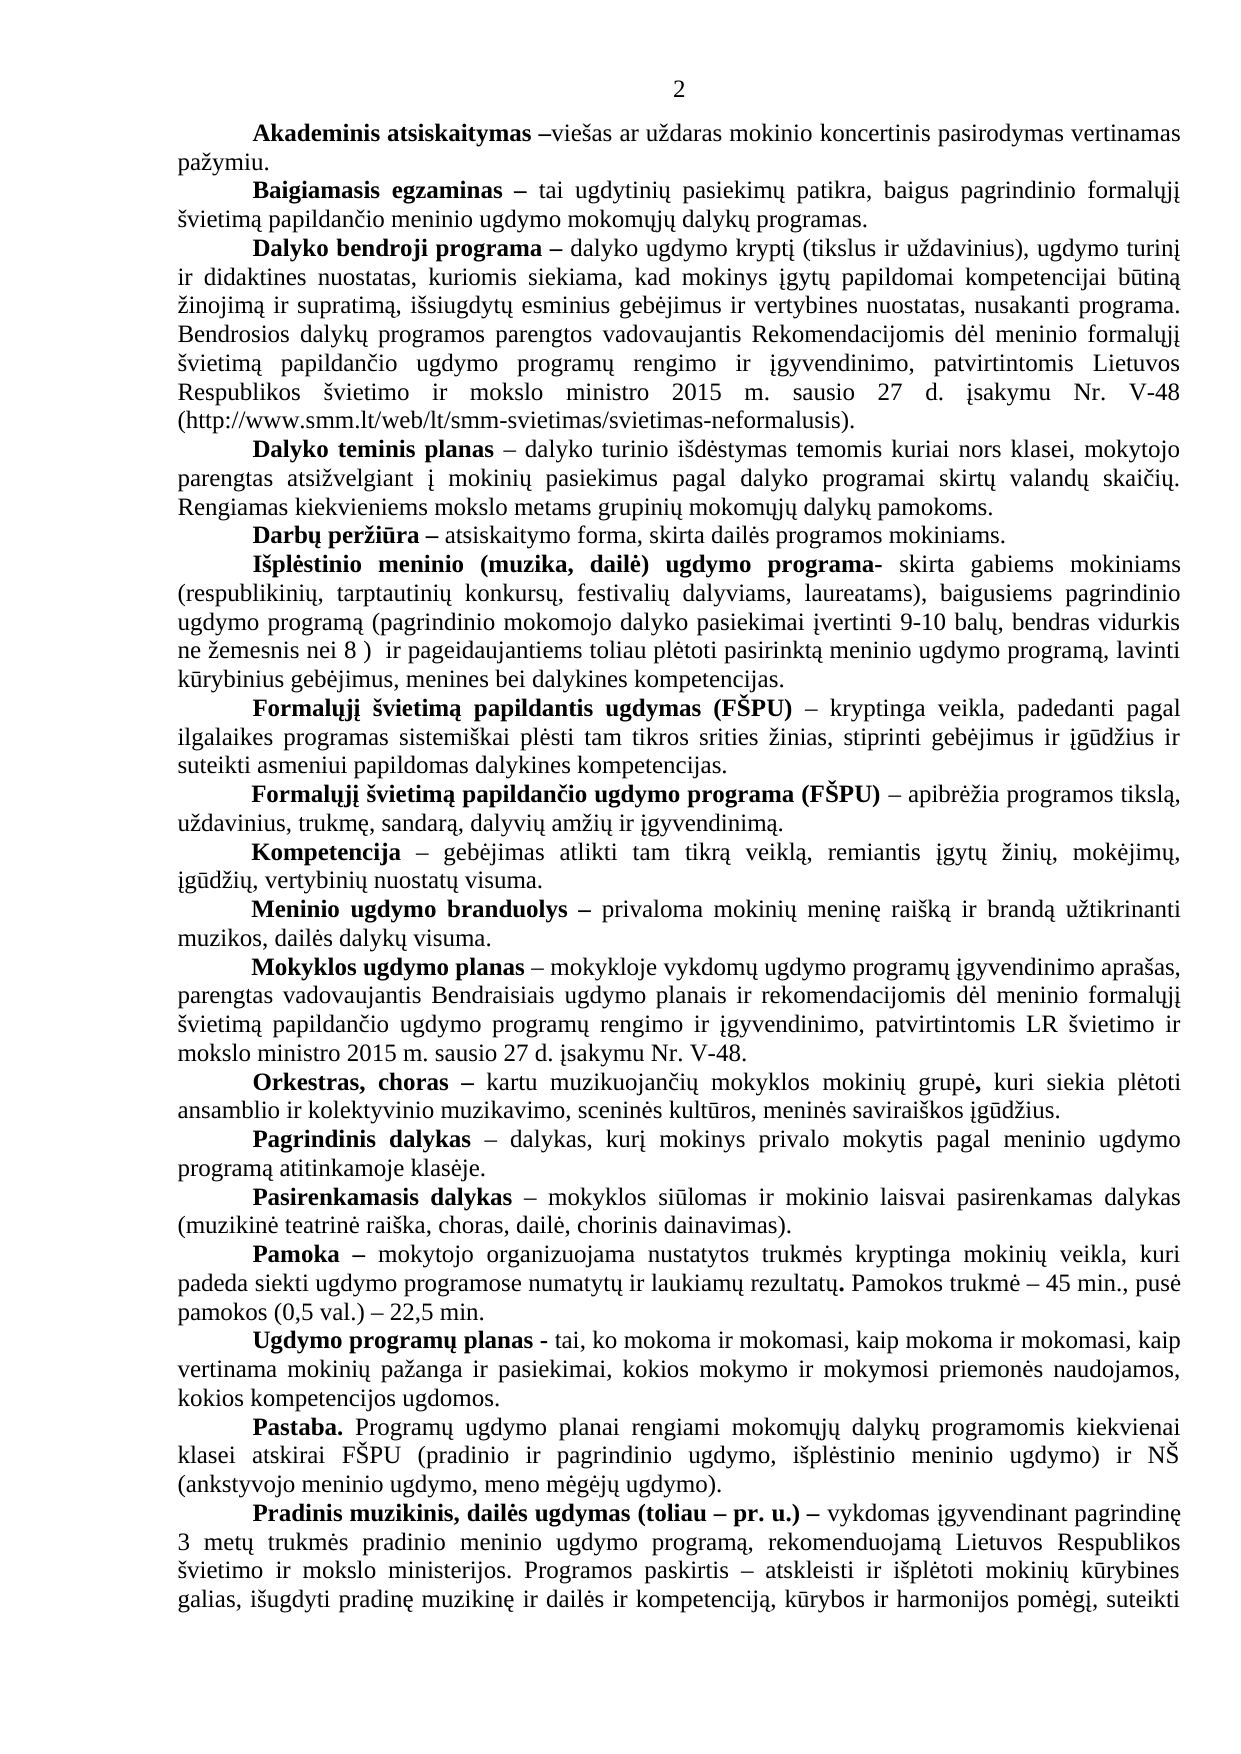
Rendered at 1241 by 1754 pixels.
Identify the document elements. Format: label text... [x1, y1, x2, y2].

text Pastaba. Programų ugdymo planai rengiami mokomųjų dalykų programomis kiekvienai klasei atskirai FŠPU (pradinio ir pagrindinio ugdymo, išplėstinio meninio ugdymo) ir NŠ (ankstyvojo meninio ugdymo, meno mėgėjų ugdymo). [177, 1412, 1181, 1498]
list Meninio ugdymo branduolys – privaloma mokinių meninę raišką ir brandą užtikrinanti muzikos, dailės dalykų visuma. [177, 894, 1181, 952]
text Išplėstinio meninio (muzika, dailė) ugdymo programa- skirta gabiems mokiniams (respublikinių, tarptautinių konkursų, festivalių dalyviams, laureatams), baigusiems pagrindinio ugdymo programą (pagrindinio mokomojo dalyko pasiekimai įvertinti 9-10 balų, bendras vidurkis ne žemesnis nei 8 ) ir pageidaujantiems toliau plėtoti pasirinktą meninio ugdymo programą, lavinti kūrybinius gebėjimus, menines bei dalykines kompetencijas. [177, 549, 1181, 693]
text Orkestras, choras – kartu muzikuojančių mokyklos mokinių grupė, kuri siekia plėtoti ansamblio ir kolektyvinio muzikavimo, sceninės kultūros, meninės saviraiškos įgūdžius. [177, 1067, 1181, 1124]
text Pagrindinis dalykas – dalykas, kurį mokinys privalo mokytis pagal meninio ugdymo programą atitinkamoje klasėje. [177, 1124, 1181, 1182]
text Dalyko teminis planas – dalyko turinio išdėstymas temomis kuriai nors klasei, mokytojo parengtas atsižvelgiant į mokinių pasiekimus pagal dalyko programai skirtų valandų skaičių. Rengiamas kiekvieniems mokslo metams grupinių mokomųjų dalykų pamokoms. [177, 434, 1181, 521]
text Akademinis atsiskaitymas –viešas ar uždaras mokinio koncertinis pasirodymas vertinamas pažymiu. [177, 118, 1181, 176]
list Mokyklos ugdymo planas – mokykloje vykdomų ugdymo programų įgyvendinimo aprašas, parengtas vadovaujantis Bendraisiais ugdymo planais ir rekomendacijomis dėl meninio formalųjį švietimą papildančio ugdymo programų rengimo ir įgyvendinimo, patvirtintomis LR švietimo ir mokslo ministro 2015 m. sausio 27 d. įsakymu Nr. V-48. [177, 952, 1181, 1067]
text Formalųjį švietimą papildančio ugdymo programa (FŠPU) – apibrėžia programos tikslą, uždavinius, trukmę, sandarą, dalyvių amžių ir įgyvendinimą. [177, 779, 1181, 837]
text Pamoka – mokytojo organizuojama nustatytos trukmės kryptinga mokinių veikla, kuri padeda siekti ugdymo programose numatytų ir laukiamų rezultatų. Pamokos trukmė – 45 min., pusė pamokos (0,5 val.) – 22,5 min. [177, 1239, 1181, 1326]
text Dalyko bendroji programa – dalyko ugdymo kryptį (tikslus ir uždavinius), ugdymo turinį ir didaktines nuostatas, kuriomis siekiama, kad mokinys įgytų papildomai kompetencijai būtiną žinojimą ir supratimą, išsiugdytų esminius gebėjimus ir vertybines nuostatas, nusakanti programa. Bendrosios dalykų programos parengtos vadovaujantis Rekomendacijomis dėl meninio formalųjį švietimą papildančio ugdymo programų rengimo ir įgyvendinimo, patvirtintomis Lietuvos Respublikos švietimo ir mokslo ministro 2015 m. sausio 27 d. įsakymu Nr. V-48 (http://www.smm.lt/web/lt/smm-svietimas/svietimas-neformalusis). [177, 233, 1181, 434]
text Formalųjį švietimą papildantis ugdymas (FŠPU) – kryptinga veikla, padedanti pagal ilgalaikes programas sistemiškai plėsti tam tikros srities žinias, stiprinti gebėjimus ir įgūdžius ir suteikti asmeniui papildomas dalykines kompetencijas. [177, 693, 1181, 779]
text Pasirenkamasis dalykas – mokyklos siūlomas ir mokinio laisvai pasirenkamas dalykas (muzikinė teatrinė raiška, choras, dailė, chorinis dainavimas). [177, 1182, 1181, 1239]
text Kompetencija – gebėjimas atlikti tam tikrą veiklą, remiantis įgytų žinių, mokėjimų, įgūdžių, vertybinių nuostatų visuma. [177, 837, 1181, 894]
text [177, 1498, 1181, 1613]
text Ugdymo programų planas - tai, ko mokoma ir mokomasi, kaip mokoma ir mokomasi, kaip vertinama mokinių pažanga ir pasiekimai, kokios mokymo ir mokymosi priemonės naudojamos, kokios kompetencijos ugdomos. [177, 1326, 1181, 1412]
text Baigiamasis egzaminas – tai ugdytinių pasiekimų patikra, baigus pagrindinio formalųjį švietimą papildančio meninio ugdymo mokomųjų dalykų programas. [177, 176, 1181, 233]
text Darbų peržiūra – atsiskaitymo forma, skirta dailės programos mokiniams. [177, 521, 1181, 549]
